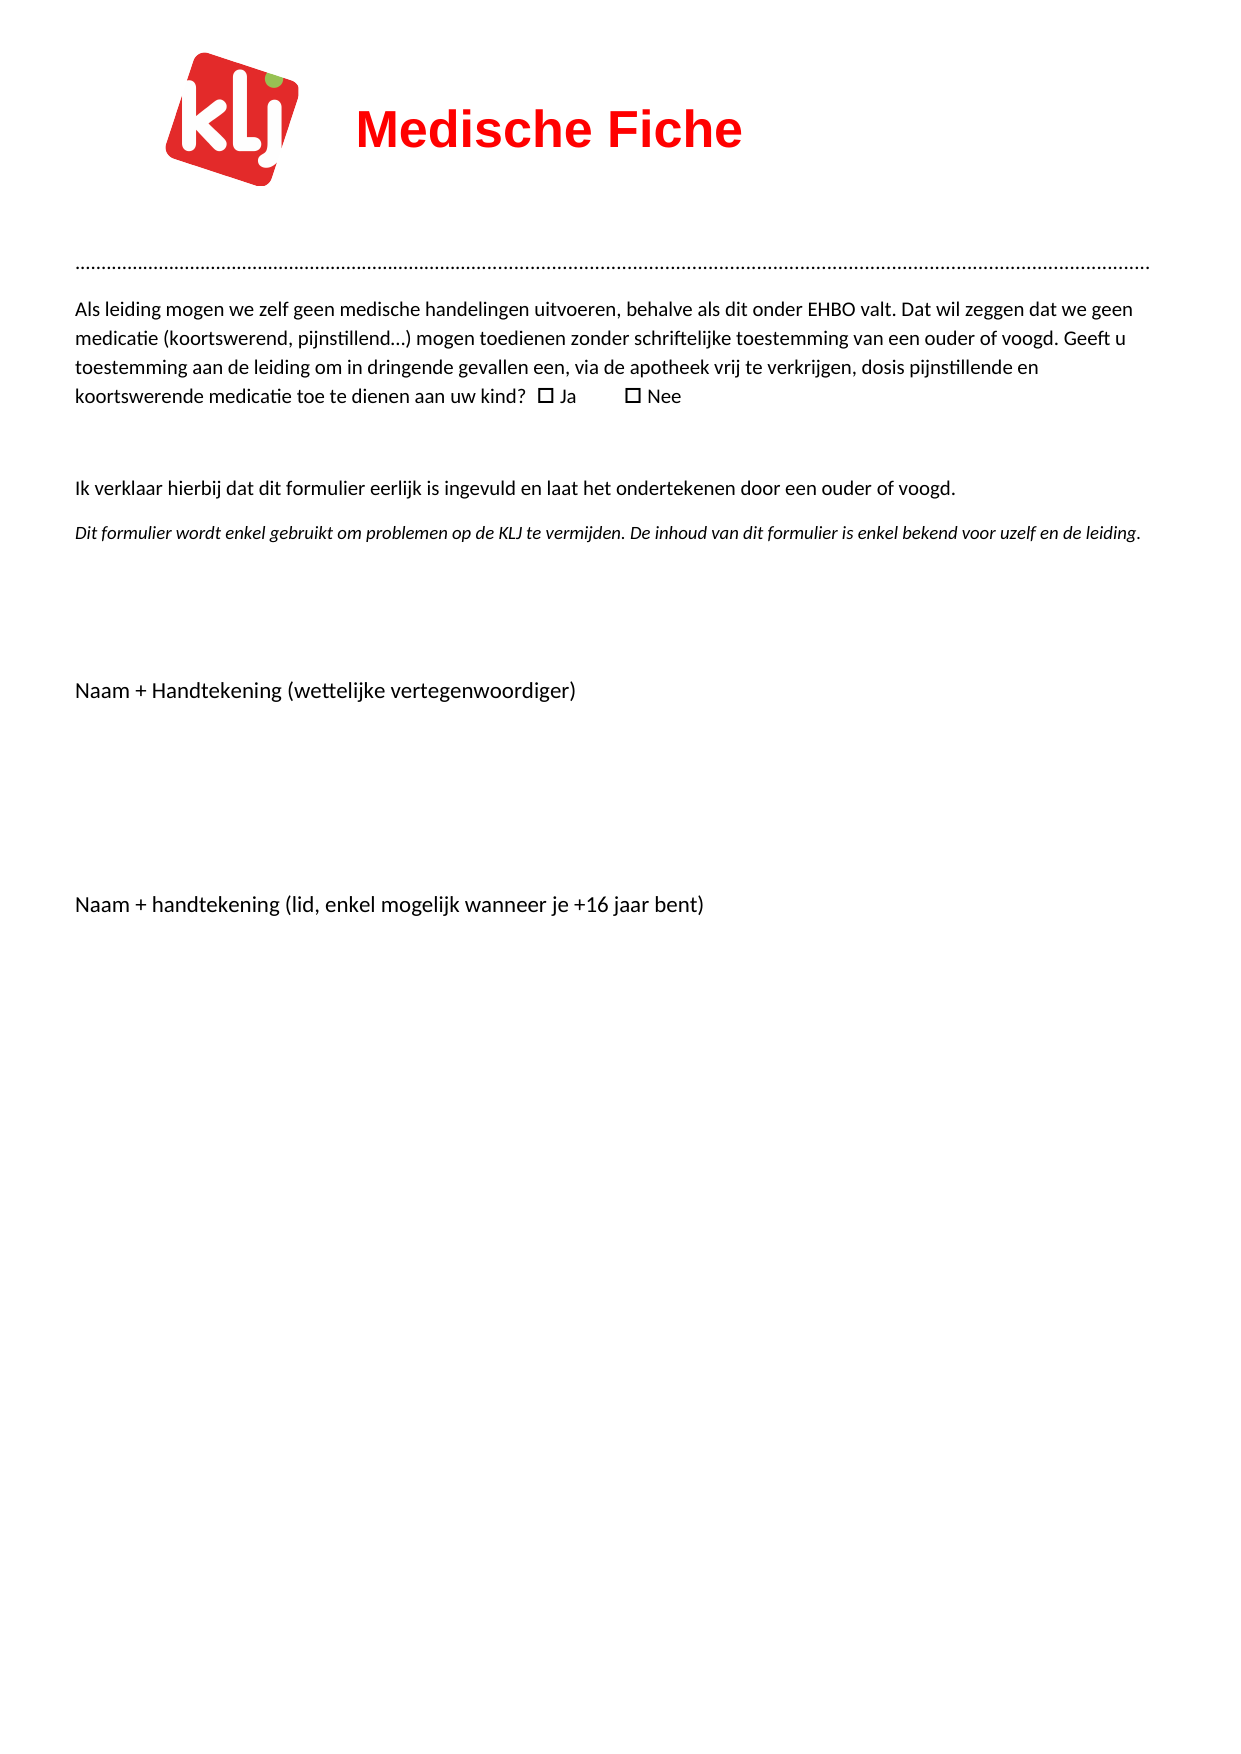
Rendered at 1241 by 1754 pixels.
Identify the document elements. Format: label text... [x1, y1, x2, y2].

text Als leiding mogen we zelf geen medische handelingen uitvoeren, behalve als dit onder EHBO valt. Dat wil zeggen dat we geen medicatie (koortswerend, pijnstillend…) mogen toedienen zonder schriftelijke toestemming van een ouder of voogd. Geeft u toestemming aan de leiding om in dringende gevallen een, via de apotheek vrij te verkrijgen, dosis pijnstillende en koortswerende medicatie toe te dienen aan uw kind? Ja Nee [75, 296, 1165, 409]
text Ik verklaar hierbij dat dit formulier eerlijk is ingevuld en laat het ondertekenen door een ouder of voogd. [75, 475, 1165, 501]
text Naam + handtekening (lid, enkel mogelijk wanneer je +16 jaar bent) [75, 891, 1165, 919]
text Dit formulier wordt enkel gebruikt om problemen op de KLJ te vermijden. De inhoud van dit formulier is enkel bekend voor uzelf en de leiding. [75, 521, 1212, 544]
text Naam + Handtekening (wettelijke vertegenwoordiger) [75, 676, 1165, 704]
picture [164, 51, 299, 187]
